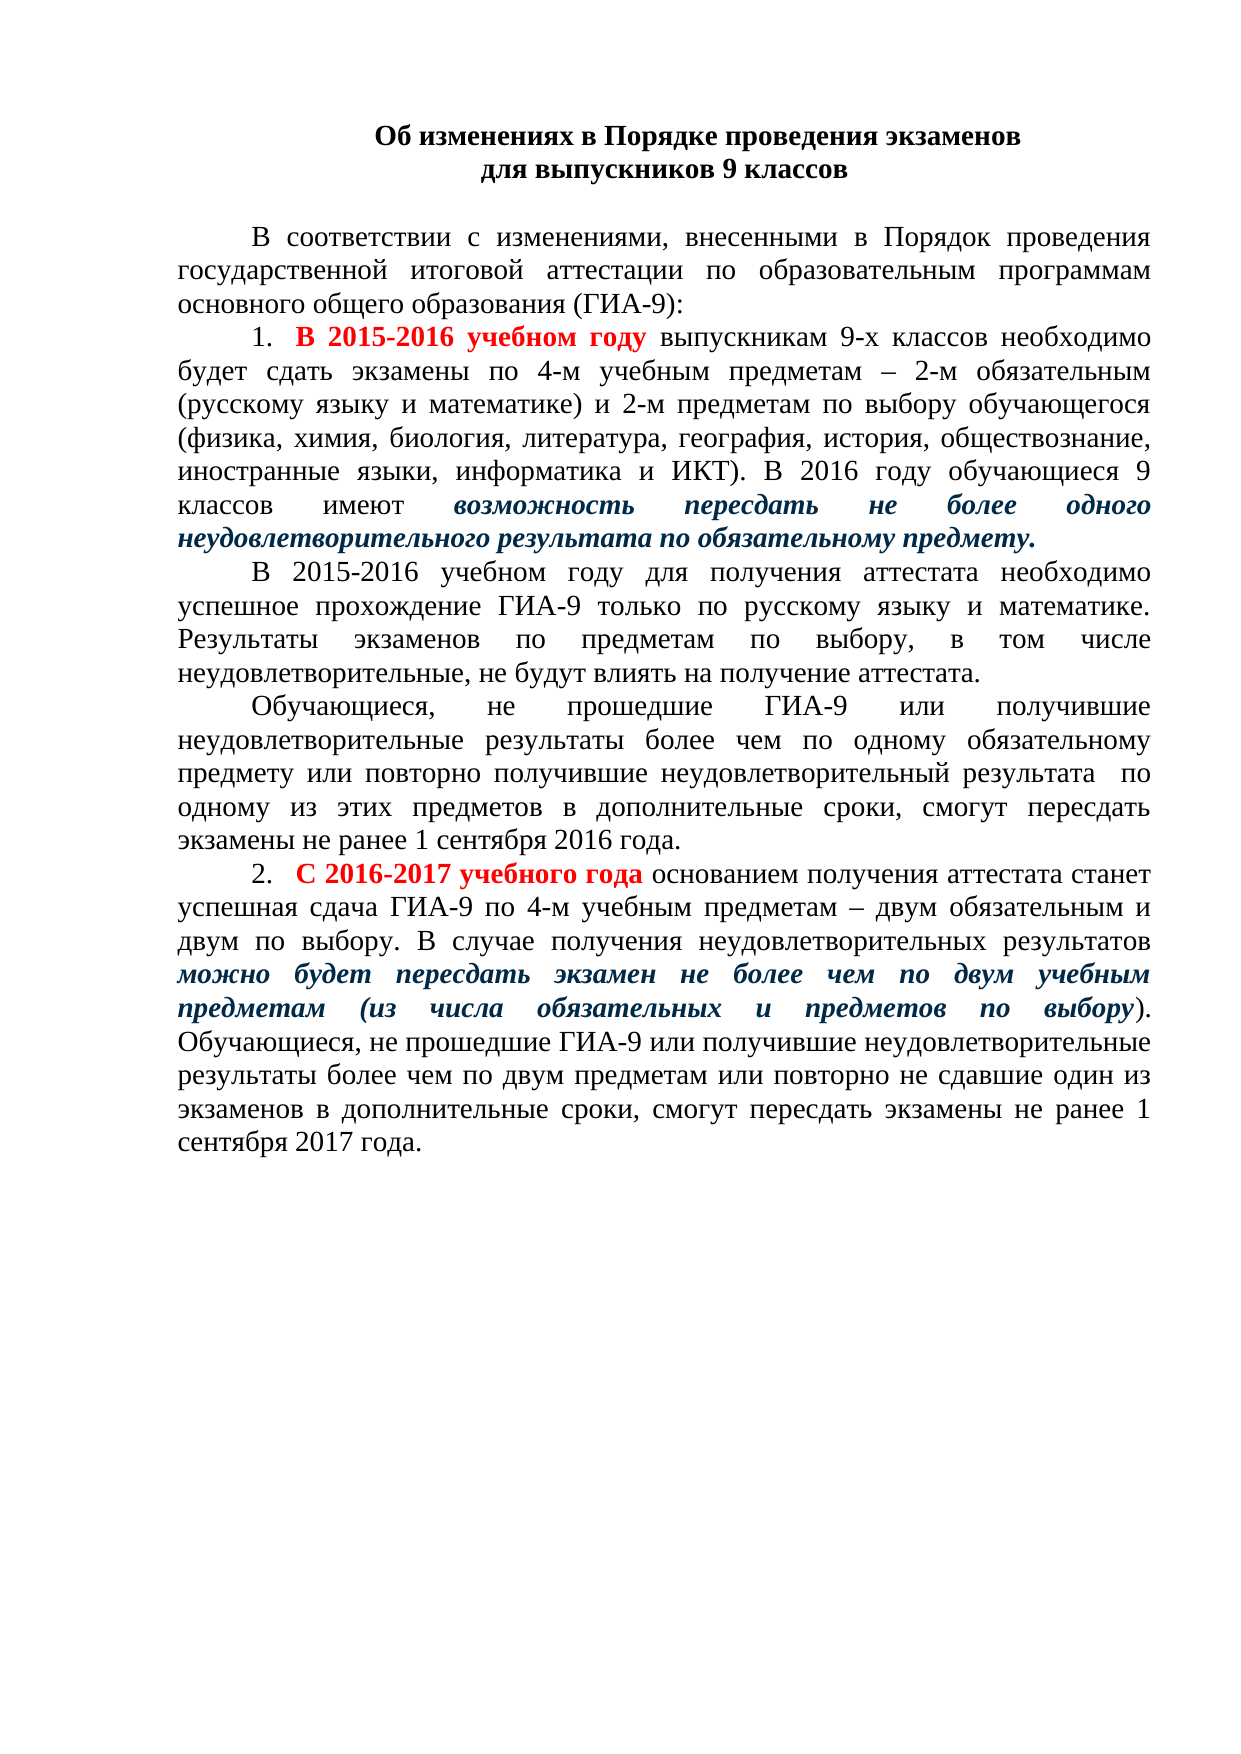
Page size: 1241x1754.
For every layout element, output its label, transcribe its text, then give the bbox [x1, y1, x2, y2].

list В 2015-2016 учебном году выпускникам 9-х классов необходимо будет сдать экзамены по 4-м учебным предметам – 2-м обязательным (русскому языку и математике) и 2-м предметам по выбору обучающегося (физика, химия, биология, литература, география, история, обществознание, иностранные языки, информатика и ИКТ). В 2016 году обучающиеся 9 классов имеют возможность пересдать не более одного неудовлетворительного результата по обязательному предмету. [177, 319, 1152, 554]
text Обучающиеся, не прошедшие ГИА-9 или получившие неудовлетворительные результаты более чем по одному обязательному предмету или повторно получившие неудовлетворительный результата по одному из этих предметов в дополнительные сроки, смогут пересдать экзамены не ранее 1 сентября 2016 года. [177, 688, 1152, 856]
text Об изменениях в Порядке проведения экзаменов для выпускников 9 классов [177, 118, 1152, 185]
text В соответствии с изменениями, внесенными в Порядок проведения государственной итоговой аттестации по образовательным программам основного общего образования (ГИА-9): [177, 219, 1152, 319]
text В 2015-2016 учебном году для получения аттестата необходимо успешное прохождение ГИА-9 только по русскому языку и математике. Результаты экзаменов по предметам по выбору, в том числе неудовлетворительные, не будут влиять на получение аттестата. [177, 554, 1152, 688]
list С 2016-2017 учебного года основанием получения аттестата станет успешная сдача ГИА-9 по 4-м учебным предметам – двум обязательным и двум по выбору. В случае получения неудовлетворительных результатов можно будет пересдать экзамен не более чем по двум учебным предметам (из числа обязательных и предметов по выбору). Обучающиеся, не прошедшие ГИА-9 или получившие неудовлетворительные результаты более чем по двум предметам или повторно не сдавшие один из экзаменов в дополнительные сроки, смогут пересдать экзамены не ранее 1 сентября 2017 года. [177, 856, 1152, 1158]
